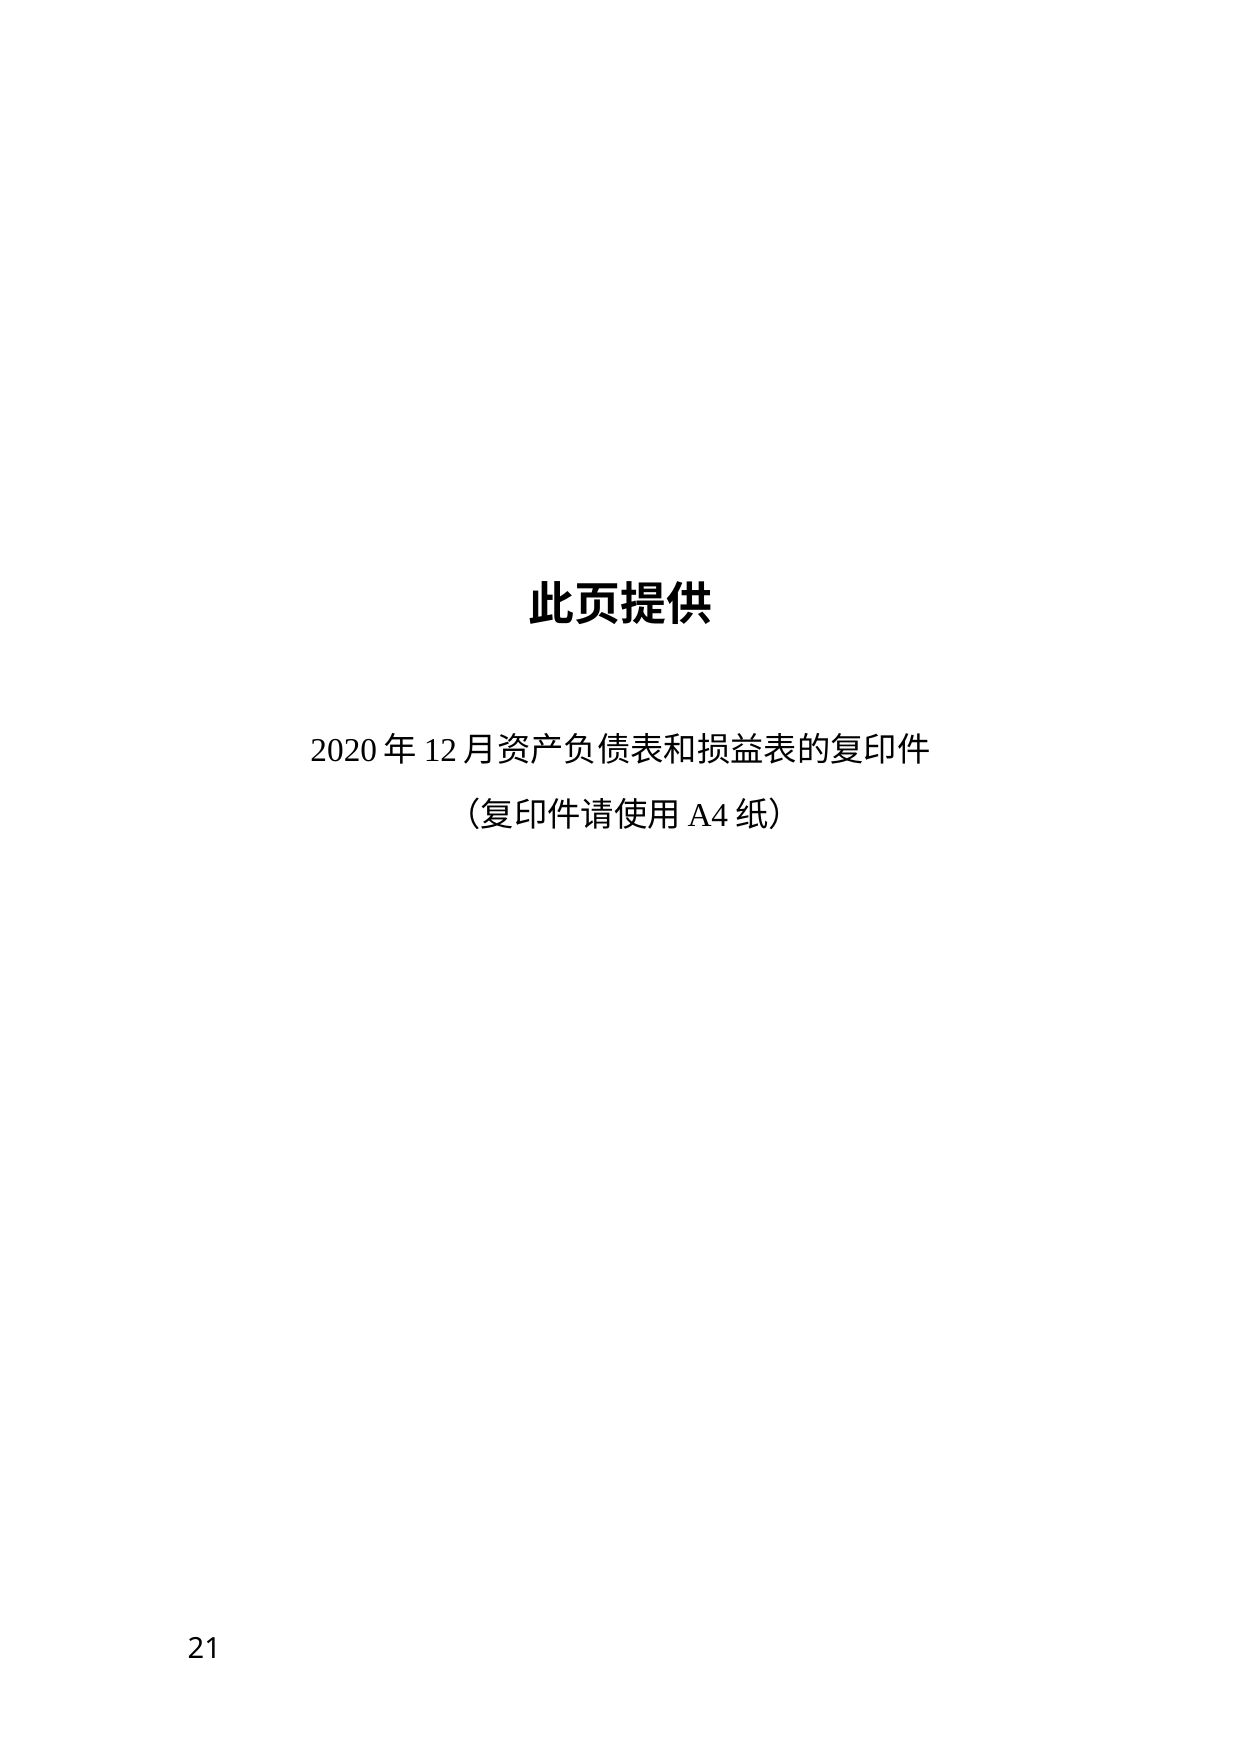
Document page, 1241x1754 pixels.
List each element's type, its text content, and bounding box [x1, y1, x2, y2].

text 2020年12月资产负债表和损益表的复印件 [187, 714, 1053, 779]
text 此页提供 [187, 552, 1053, 649]
text （复印件请使用A4纸） [187, 779, 1053, 844]
